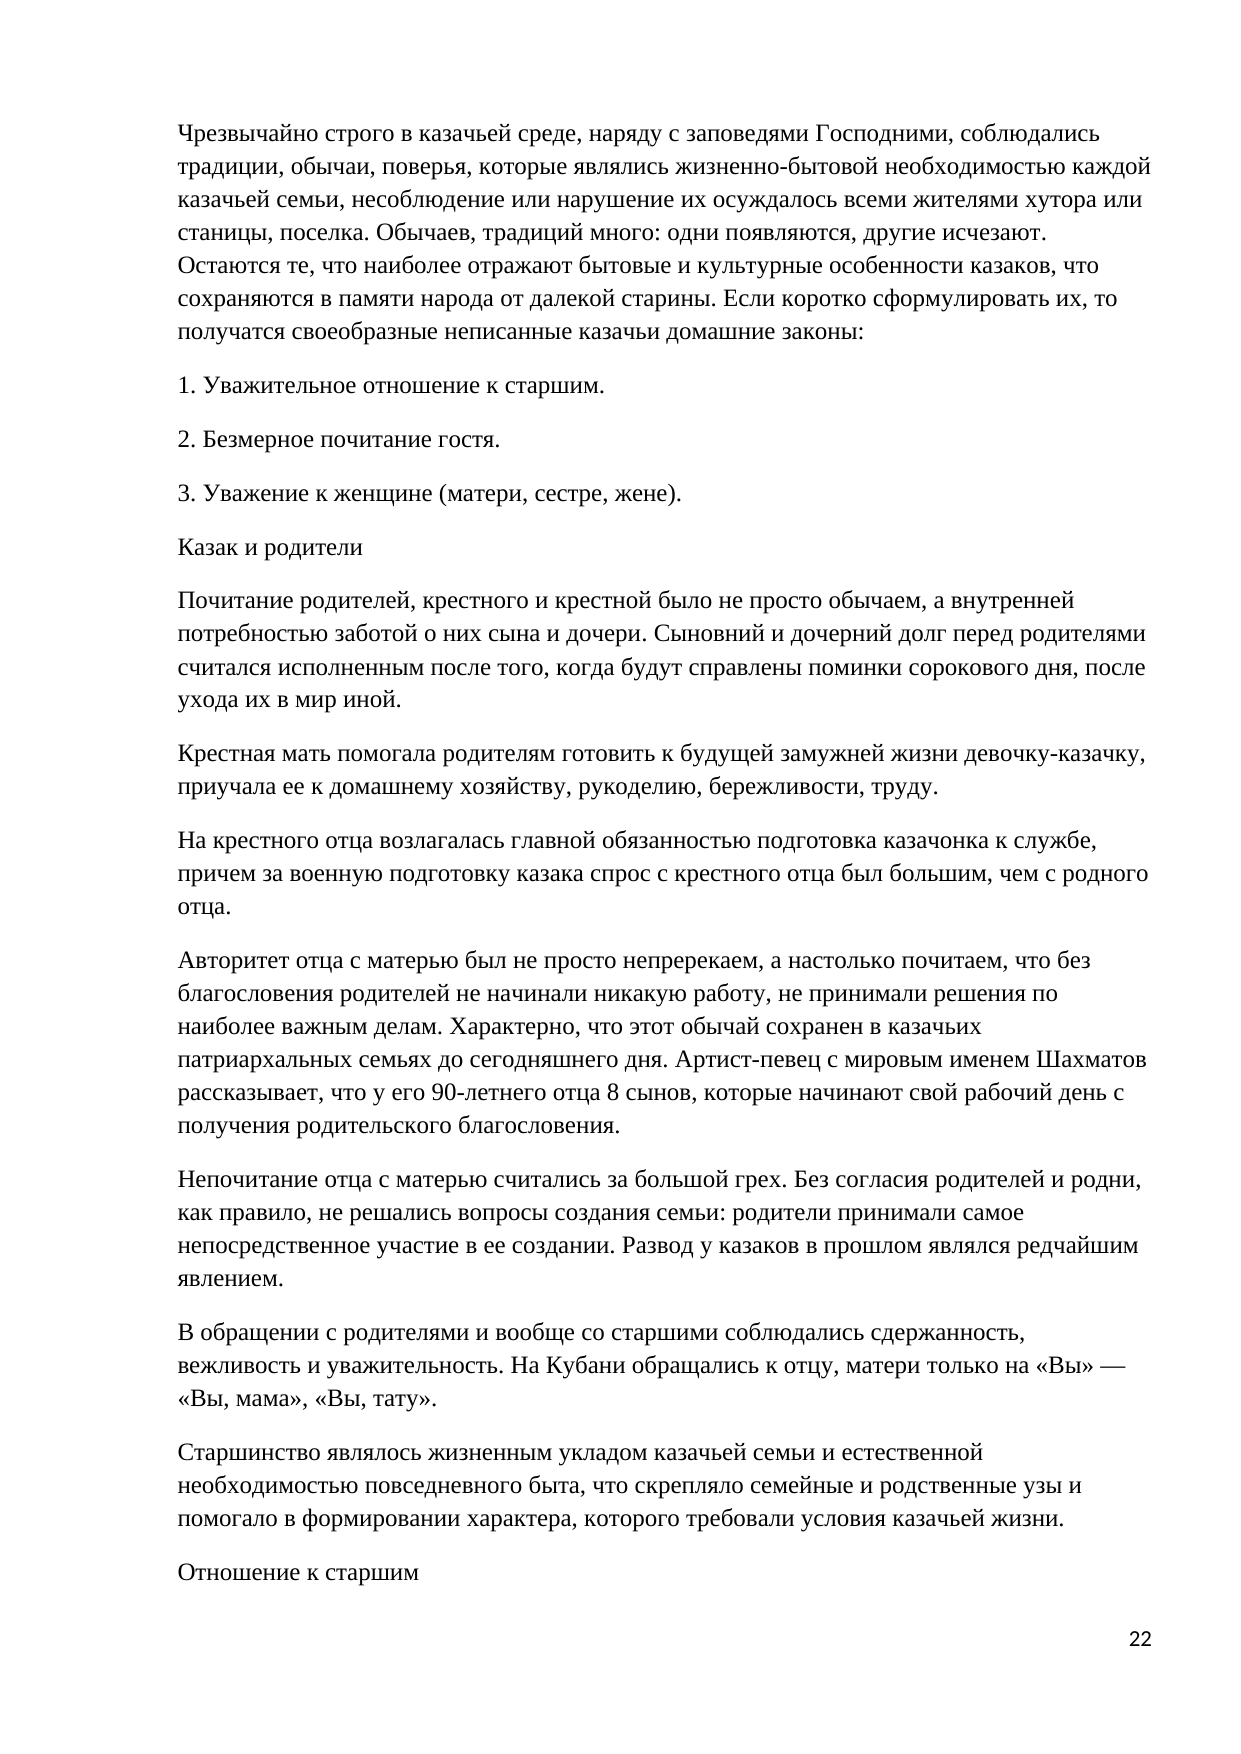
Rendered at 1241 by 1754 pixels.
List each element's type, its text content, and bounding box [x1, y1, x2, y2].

text 2. Безмерное почитание гостя. [177, 424, 1152, 453]
text Отношение к старшим [177, 1557, 1152, 1586]
text В обращении с родителями и вообще со старшими соблюдались сдержанность, вежливость и уважительность. На Кубани обращались к отцу, матери только на «Вы» — «Вы, мама», «Вы, тату». [177, 1317, 1152, 1412]
text 1. Уважительное отношение к старшим. [177, 370, 1152, 399]
text Непочитание отца с матерью считались за большой грех. Без согласия родителей и родни, как правило, не решались вопросы создания семьи: родители принимали самое непосредственное участие в ее создании. Развод у казаков в прошлом являлся редчайшим явлением. [177, 1164, 1152, 1292]
text На крестного отца возлагалась главной обязанностью подготовка казачонка к службе, причем за военную подготовку казака спрос с крестного отца был большим, чем с родного отца. [177, 825, 1152, 920]
text Авторитет отца с матерью был не просто непререкаем, а настолько почитаем, что без благословения родителей не начинали никакую работу, не принимали решения по наиболее важным делам. Характерно, что этот обычай сохранен в казачьих патриархальных семьях до сегодняшнего дня. Артист-певец с мировым именем Шахматов рассказывает, что у его 90-летнего отца 8 сынов, которые начинают свой рабочий день с получения родительского благословения. [177, 945, 1152, 1139]
text Казак и родители [177, 532, 1152, 560]
text Чрезвычайно строго в казачьей среде, наряду с заповедями Господними, соблюдались традиции, обычаи, поверья, которые являлись жизненно-бытовой необходимостью каждой казачьей семьи, несоблюдение или нарушение их осуждалось всеми жителями хутора или станицы, поселка. Обычаев, традиций много: одни появляются, другие исчезают. Остаются те, что наиболее отражают бытовые и культурные особенности казаков, что сохраняются в памяти народа от далекой старины. Если коротко сформулировать их, то получатся своеобразные неписанные казачьи домашние законы: [177, 118, 1152, 345]
text Старшинство являлось жизненным укладом казачьей семьи и естественной необходимостью повседневного быта, что скрепляло семейные и родственные узы и помогало в формировании характера, которого требовали условия казачьей жизни. [177, 1437, 1152, 1532]
text Крестная мать помогала родителям готовить к будущей замужней жизни девочку-казачку, приучала ее к домашнему хозяйству, рукоделию, бережливости, труду. [177, 738, 1152, 800]
text Почитание родителей, крестного и крестной было не просто обычаем, а внутренней потребностью заботой о них сына и дочери. Сыновний и дочерний долг перед родителями считался исполненным после того, когда будут справлены поминки сорокового дня, после ухода их в мир иной. [177, 586, 1152, 713]
text 3. Уважение к женщине (матери, сестре, жене). [177, 478, 1152, 507]
